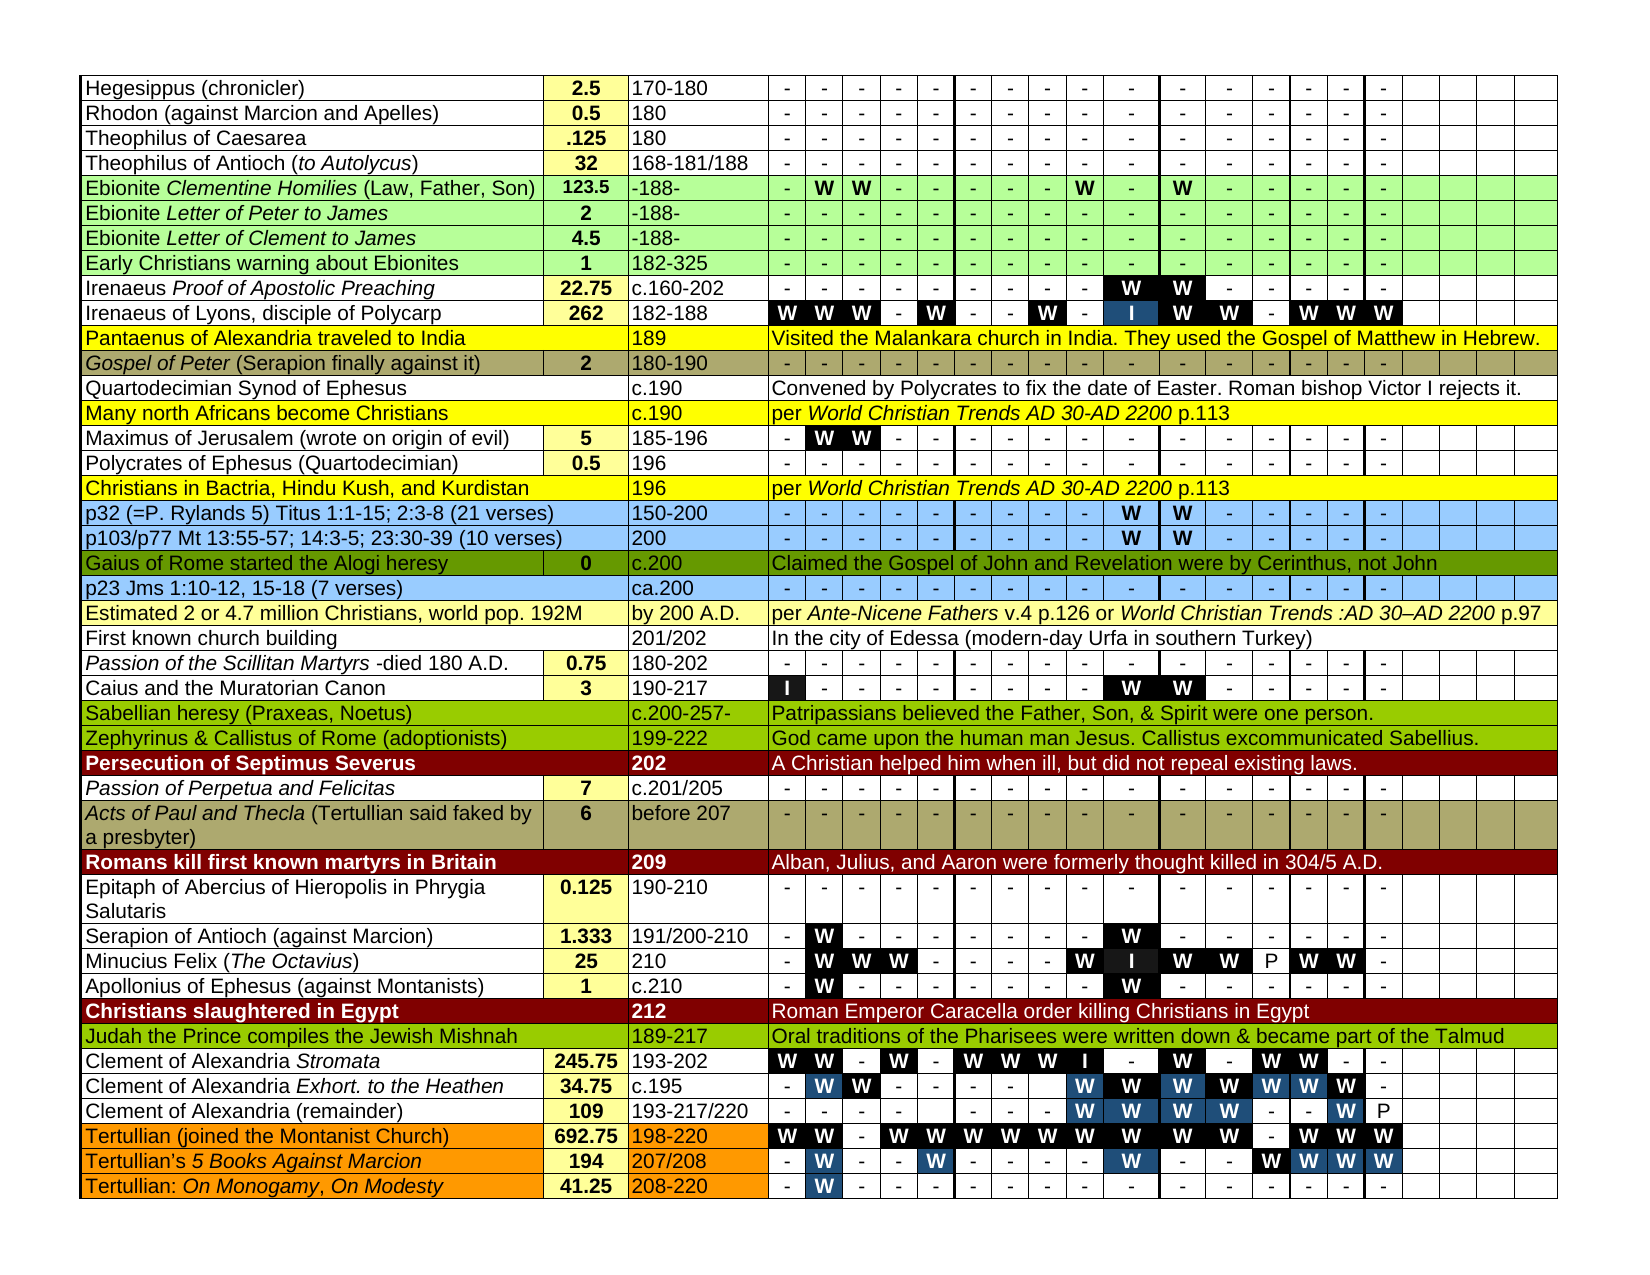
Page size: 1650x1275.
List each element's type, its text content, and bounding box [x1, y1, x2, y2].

table_cell - [843, 801, 880, 849]
table_cell God came upon the human man Jesus. Callistus excommunicated Sabellius. [769, 726, 1557, 750]
table_cell - [1291, 351, 1327, 375]
table_cell - [881, 76, 917, 100]
table_cell [1403, 1149, 1439, 1173]
table_cell - [1253, 101, 1289, 125]
table_cell P [1366, 1099, 1402, 1123]
table_cell 3 [544, 676, 628, 700]
table_cell 180-202 [629, 651, 768, 675]
table_cell 200 [629, 526, 768, 550]
table_cell - [1029, 426, 1066, 450]
table_cell - [843, 126, 880, 150]
table_cell - [769, 351, 805, 375]
table_cell Passion of Perpetua and Felicitas [82, 776, 543, 800]
table_cell [1477, 949, 1514, 973]
table_cell [1477, 226, 1514, 250]
table_cell - [806, 676, 842, 700]
table_cell Judah the Prince compiles the Jewish Mishnah [82, 1024, 628, 1048]
table_cell [1515, 1124, 1557, 1148]
table_cell 212 [629, 999, 768, 1023]
table_cell - [992, 875, 1028, 923]
table_cell [1403, 276, 1439, 300]
table_cell [1403, 451, 1439, 475]
table_cell 207/208 [629, 1149, 768, 1173]
table_cell - [956, 251, 991, 275]
table_cell 0.5 [544, 451, 628, 475]
table_cell W [1291, 1124, 1327, 1148]
table_cell Polycrates of (Quartodecimian) [82, 451, 543, 475]
table_cell [1403, 426, 1439, 450]
table_cell - [881, 1174, 917, 1198]
table_cell - [918, 875, 953, 923]
table_cell 22.75 [544, 276, 628, 300]
table_cell - [806, 526, 842, 550]
table_cell 198-220 [629, 1124, 768, 1148]
table_cell - [806, 801, 842, 849]
table_cell [1477, 776, 1514, 800]
table_cell [1440, 924, 1476, 948]
table_cell - [955, 351, 991, 375]
table_cell W [1328, 301, 1363, 325]
table_cell First known church building [82, 626, 628, 650]
table_cell - [1328, 776, 1363, 800]
table_cell W [1029, 1049, 1066, 1073]
table_cell W [1104, 1124, 1158, 1148]
table_cell [1403, 101, 1439, 125]
table_cell - [1366, 651, 1402, 675]
table_cell - [881, 501, 917, 525]
table_cell Alban, Julius, and Aaron were formerly thought killed in 304/5 A.D. [769, 850, 1557, 874]
table_cell - [843, 451, 880, 475]
table_cell [1440, 101, 1476, 125]
table_cell - [1328, 151, 1363, 175]
table_cell W [1291, 1149, 1327, 1173]
table_cell - [1253, 776, 1289, 800]
table_cell - [992, 1174, 1028, 1198]
table_cell [1477, 176, 1514, 200]
table_cell Hegesippus (chronicler) [82, 76, 543, 100]
table_cell - [1328, 251, 1363, 275]
table_cell W [1104, 924, 1158, 948]
table_cell Romans kill first known martyrs in Britain [82, 850, 628, 874]
table_cell [1403, 526, 1439, 550]
table_cell W [806, 1124, 842, 1148]
table_cell - [956, 451, 991, 475]
table_cell - [1253, 576, 1289, 600]
table_cell - [843, 1174, 880, 1198]
table_cell Convened by Polycrates to fix the date of Easter. Roman bishop Victor I rejects it. [769, 376, 1557, 400]
table_cell W [1161, 526, 1205, 550]
table_cell - [1104, 576, 1158, 600]
table_cell - [843, 351, 880, 375]
table_cell 0.75 [544, 651, 628, 675]
table_cell W [1104, 1099, 1158, 1123]
table_cell - [1366, 151, 1402, 175]
table_cell 262 [544, 301, 628, 325]
table_cell - [918, 426, 953, 450]
table_cell [1515, 576, 1557, 600]
table_cell Theophilus of [82, 126, 543, 150]
table_cell 0.125 [544, 875, 628, 923]
table_cell [1515, 676, 1557, 700]
table_cell - [843, 1124, 880, 1148]
table_cell [1440, 875, 1476, 923]
table_cell W [806, 301, 842, 325]
table_cell - [1206, 426, 1252, 450]
table_cell - [1104, 76, 1158, 100]
table_cell In the city of Edessa (modern-day Urfa in southern Turkey) [769, 626, 1557, 650]
table_cell - [992, 351, 1028, 375]
table_cell - [918, 974, 953, 998]
table_cell - [956, 924, 991, 948]
table_cell [1440, 1049, 1476, 1073]
table_cell - [1161, 201, 1205, 225]
table_cell [1403, 676, 1439, 700]
table_cell - [1160, 351, 1205, 375]
table_cell - [956, 201, 991, 225]
table_cell 210 [629, 949, 768, 973]
table_cell [1440, 974, 1476, 998]
table_cell - [1366, 924, 1402, 948]
table_cell - [769, 924, 805, 948]
table_cell Serapion of (against Marcion) [82, 924, 543, 948]
table_cell - [1206, 1174, 1252, 1198]
table_cell 190-217 [629, 676, 768, 700]
table_cell - [1067, 526, 1103, 550]
table_cell 191/200-210 [629, 924, 768, 948]
table_cell W [1253, 1074, 1289, 1098]
table_cell - [881, 176, 917, 200]
table_cell [1515, 301, 1557, 325]
table_cell c.190 [629, 401, 768, 425]
table_cell - [1366, 76, 1402, 100]
table_cell - [1029, 201, 1066, 225]
table_cell -188- [629, 176, 768, 200]
table_cell - [1291, 1174, 1327, 1198]
table_cell - [1328, 101, 1363, 125]
table_cell c.160-202 [629, 276, 768, 300]
table_cell Epitaph of Abercius of Hieropolis in Salutaris [82, 875, 543, 923]
table_cell 199-222 [629, 726, 768, 750]
table_cell - [1067, 451, 1103, 475]
table_cell - [769, 1074, 805, 1098]
table_cell [1515, 776, 1557, 800]
table_cell - [1206, 201, 1252, 225]
table_cell 196 [629, 451, 768, 475]
table_cell - [806, 151, 842, 175]
table_cell - [992, 176, 1028, 200]
table_cell - [881, 1149, 917, 1173]
table_cell Visited the Malankara church in . They used the Gospel of Matthew in Hebrew. [769, 326, 1557, 350]
table_cell - [881, 924, 917, 948]
table_cell - [843, 526, 880, 550]
table_cell 5 [544, 426, 628, 450]
table_cell - [806, 351, 842, 375]
table_cell - [1029, 924, 1066, 948]
table_cell [1403, 974, 1439, 998]
table_cell - [1291, 501, 1327, 525]
table_cell - [992, 101, 1028, 125]
table_cell 4.5 [544, 226, 628, 250]
table_cell - [1161, 126, 1205, 150]
table_cell - [769, 251, 805, 275]
table_cell p23 Jms 1:10-12, 15-18 (7 verses) [82, 576, 628, 600]
table_cell - [1161, 576, 1205, 600]
table_cell - [1206, 676, 1252, 700]
table_cell - [1067, 776, 1103, 800]
table_cell - [806, 76, 842, 100]
table_cell c.195 [629, 1074, 768, 1098]
table_cell - [1328, 1049, 1363, 1073]
table_cell - [1206, 651, 1252, 675]
table_cell - [1067, 251, 1103, 275]
table_cell - [1253, 301, 1289, 325]
table_cell 182-188 [629, 301, 768, 325]
table_cell - [1291, 201, 1327, 225]
table_cell - [1104, 351, 1159, 375]
table_cell - [769, 526, 805, 550]
table_cell [1477, 1049, 1514, 1073]
table_cell 0.5 [544, 101, 628, 125]
table_cell - [769, 501, 805, 525]
table_cell - [1366, 101, 1402, 125]
table_cell - [1067, 276, 1103, 300]
table_cell - [1104, 176, 1158, 200]
table_cell - [1253, 526, 1289, 550]
table_cell - [843, 151, 880, 175]
table_cell Estimated 2 or 4.7 million Christians, world pop. 192M [82, 601, 628, 625]
table_cell - [769, 1149, 805, 1173]
table_cell W [769, 301, 805, 325]
table_cell [1403, 251, 1439, 275]
table_cell Patripassians believed the Father, Son, & Spirit were one person. [769, 701, 1557, 725]
table_cell - [992, 76, 1028, 100]
table_cell - [1067, 151, 1103, 175]
table_cell W [806, 1149, 842, 1173]
table_cell W [1291, 1049, 1327, 1073]
table_cell - [1067, 801, 1103, 849]
table_cell - [843, 501, 880, 525]
table_cell - [956, 651, 991, 675]
table_cell [1403, 501, 1439, 525]
table_cell - [1328, 801, 1363, 849]
table_cell [1440, 676, 1476, 700]
table_cell - [1206, 875, 1252, 923]
table_cell - [1206, 1049, 1252, 1073]
table_cell W [918, 1124, 953, 1148]
table_cell [1440, 301, 1476, 325]
table_cell - [1291, 1099, 1327, 1123]
table_cell - [1067, 426, 1103, 450]
table_cell W [1104, 676, 1158, 700]
table_cell - [992, 451, 1028, 475]
table_cell [1477, 676, 1514, 700]
table_cell - [1366, 526, 1402, 550]
table_cell - [1029, 151, 1066, 175]
table_cell 180 [629, 126, 768, 150]
table_cell - [1029, 949, 1066, 973]
table_cell - [1067, 126, 1103, 150]
table_cell [1477, 651, 1514, 675]
table_cell W [1206, 1074, 1252, 1098]
table_cell - [992, 151, 1028, 175]
table_cell - [881, 1074, 917, 1098]
table_cell - [881, 651, 917, 675]
table_cell - [1366, 276, 1402, 300]
table_cell - [956, 426, 991, 450]
table_cell [1440, 276, 1476, 300]
table_cell c.201/205 [629, 776, 768, 800]
table_cell - [1253, 126, 1289, 150]
table_cell W [1161, 949, 1205, 973]
table_cell W [956, 1049, 991, 1073]
table_cell - [1206, 776, 1252, 800]
table_cell Sabellian heresy (Praxeas, Noetus) [82, 701, 628, 725]
table_cell - [1328, 176, 1363, 200]
table_cell per World Christian Trends AD 30-AD 2200 p.113 [769, 401, 1557, 425]
table_cell - [956, 801, 991, 849]
table_cell - [918, 201, 953, 225]
table_cell - [1161, 451, 1205, 475]
table_cell - [956, 176, 991, 200]
table_cell - [881, 526, 917, 550]
table_cell - [1253, 276, 1289, 300]
table_cell - [1366, 1174, 1402, 1198]
table_cell Zephyrinus & Callistus of (adoptionists) [82, 726, 628, 750]
table_cell - [1206, 924, 1252, 948]
table_cell [1515, 974, 1557, 998]
table_cell W [806, 426, 842, 450]
table_cell - [1104, 251, 1158, 275]
table_cell - [1029, 526, 1066, 550]
table_cell [1515, 1074, 1557, 1098]
table_cell [1515, 176, 1557, 200]
table_cell W [1366, 1124, 1402, 1148]
table_cell W [1067, 1124, 1103, 1148]
table_cell W [918, 1099, 953, 1123]
table_cell - [1366, 126, 1402, 150]
table_cell - [1253, 201, 1289, 225]
table_cell W [1161, 1124, 1205, 1148]
table_cell - [881, 151, 917, 175]
table_cell - [1029, 351, 1066, 375]
table_cell W [806, 974, 842, 998]
table_cell - [918, 276, 953, 300]
table_cell - [1206, 251, 1252, 275]
table_cell - [843, 676, 880, 700]
table_cell - [1291, 676, 1327, 700]
table_cell - [1366, 1049, 1402, 1073]
table_cell - [918, 1074, 953, 1098]
table_cell - [956, 101, 991, 125]
table_cell [1477, 801, 1514, 849]
table_cell [1440, 226, 1476, 250]
table_cell [1515, 451, 1557, 475]
table_cell - [992, 1099, 1028, 1123]
table_cell W [1029, 1124, 1066, 1148]
table_cell - [1206, 101, 1252, 125]
table_cell 245.75 [544, 1049, 628, 1073]
table_cell - [1291, 151, 1327, 175]
table_cell Gaius of Rome started the Alogi heresy [82, 551, 543, 575]
table_cell - [1161, 801, 1205, 849]
table_cell - [956, 1174, 991, 1198]
table_cell Clement of Stromata [82, 1049, 543, 1073]
table_cell - [1206, 501, 1252, 525]
table_cell - [1253, 426, 1289, 450]
table_cell 41.25 [544, 1174, 628, 1198]
table_cell - [881, 226, 917, 250]
table_cell - [1104, 426, 1158, 450]
table_cell W [1206, 949, 1252, 973]
table_cell - [1029, 1099, 1066, 1123]
table_cell - [1067, 651, 1103, 675]
table_cell Christians slaughtered in Egypt [82, 999, 628, 1023]
table_cell 170-180 [629, 76, 768, 100]
table_cell - [1161, 1174, 1205, 1198]
table_cell [1515, 151, 1557, 175]
table_cell - [1161, 226, 1205, 250]
table_cell - [1067, 226, 1103, 250]
table_cell - [1328, 676, 1363, 700]
table_cell - [1328, 924, 1363, 948]
table_cell - [918, 776, 953, 800]
table_cell P [1253, 949, 1289, 973]
table_cell Apollonius of (against Montanists) [82, 974, 543, 998]
table_cell [1477, 501, 1514, 525]
table_cell - [992, 251, 1028, 275]
table_cell - [992, 776, 1028, 800]
table_cell W [1206, 1124, 1252, 1148]
table_cell [1515, 501, 1557, 525]
table_cell - [1029, 276, 1066, 300]
table_cell [1403, 576, 1439, 600]
table_cell - [881, 776, 917, 800]
table_cell - [1104, 101, 1158, 125]
table_cell - [918, 251, 953, 275]
table_cell - [1291, 801, 1327, 849]
table_cell - [769, 776, 805, 800]
table_cell 189-217 [629, 1024, 768, 1048]
table_cell - [1067, 576, 1103, 600]
table_cell - [992, 949, 1028, 973]
table_cell - [843, 276, 880, 300]
table_cell - [1029, 974, 1066, 998]
table_cell - [843, 226, 880, 250]
table_cell 194 [544, 1149, 628, 1173]
table_cell [1477, 1149, 1514, 1173]
table_cell [1403, 301, 1439, 325]
table_cell W [1291, 949, 1327, 973]
table_cell Clement of (remainder) [82, 1099, 543, 1123]
table_cell [1515, 1149, 1557, 1173]
table_cell - [769, 801, 805, 849]
table_cell - [1161, 974, 1205, 998]
table_cell W [1104, 1149, 1158, 1173]
table_cell 0 [544, 551, 628, 575]
table_cell - [1029, 676, 1066, 700]
table_cell - [843, 1099, 880, 1123]
table_cell W [1104, 276, 1158, 300]
table_cell - [1366, 451, 1402, 475]
table_cell - [1067, 201, 1103, 225]
table_cell [1515, 875, 1557, 923]
table_cell ca.200 [629, 576, 768, 600]
table_cell - [843, 974, 880, 998]
table_cell - [769, 76, 805, 100]
table_cell Ebionite Letter of Peter to James [82, 201, 543, 225]
table_cell W [1104, 501, 1158, 525]
table_cell 123.5 [544, 176, 628, 200]
table_cell - [956, 151, 991, 175]
table_cell [1403, 351, 1439, 375]
table_cell W [1161, 301, 1205, 325]
table_cell [1477, 76, 1514, 100]
table_cell - [918, 126, 953, 150]
table_cell - [1029, 501, 1066, 525]
table_cell - [881, 451, 917, 475]
table_cell - [1067, 974, 1103, 998]
table_cell [1515, 276, 1557, 300]
table_cell W [1253, 1049, 1289, 1073]
table_cell [1515, 251, 1557, 275]
table_cell - [992, 226, 1028, 250]
table_cell - [956, 776, 991, 800]
table_cell - [1029, 176, 1066, 200]
table_cell W [1161, 276, 1205, 300]
table_cell [1440, 651, 1476, 675]
table_cell Pantaenus of Alexandria traveled to [82, 326, 628, 350]
table_cell Early Christians warning about Ebionites [82, 251, 543, 275]
table_cell - [881, 875, 917, 923]
table_cell [1440, 176, 1476, 200]
table_cell [1440, 776, 1476, 800]
table_cell - [1104, 451, 1158, 475]
table_cell - [881, 251, 917, 275]
table_cell - [1253, 1124, 1289, 1148]
table_cell - [1253, 176, 1289, 200]
table_cell -188- [629, 201, 768, 225]
table_cell - [956, 949, 991, 973]
table_cell [1403, 226, 1439, 250]
table_cell - [1291, 176, 1327, 200]
table_cell [1403, 1174, 1439, 1198]
table_cell - [918, 226, 953, 250]
table_cell - [956, 126, 991, 150]
table_cell 2 [544, 351, 628, 375]
table_cell - [918, 451, 953, 475]
table_cell - [1067, 676, 1103, 700]
table_cell W [843, 176, 880, 200]
table_cell - [769, 176, 805, 200]
table_cell [1515, 226, 1557, 250]
table_cell - [1291, 776, 1327, 800]
table_cell - [1328, 276, 1363, 300]
table_cell - [992, 201, 1028, 225]
table_cell [1403, 1099, 1439, 1123]
table_cell - [769, 651, 805, 675]
table_cell - [918, 924, 953, 948]
table_cell [1477, 101, 1514, 125]
table_cell [1440, 1149, 1476, 1173]
table_cell Christians in Bactria, Hindu Kush, and Kurdistan [82, 476, 628, 500]
table_cell - [769, 426, 805, 450]
table_cell - [1067, 924, 1103, 948]
table_cell - [1328, 426, 1363, 450]
table_cell - [881, 576, 917, 600]
table_cell - [1253, 501, 1289, 525]
table_cell - [843, 101, 880, 125]
table_cell 1.333 [544, 924, 628, 948]
table_cell W [1161, 676, 1205, 700]
table_cell W [1253, 1149, 1289, 1173]
table_cell - [806, 451, 842, 475]
table_cell [1440, 351, 1476, 375]
table_cell - [1291, 226, 1327, 250]
table_cell W [1161, 1049, 1205, 1073]
table_cell - [1366, 501, 1402, 525]
table_cell - [1029, 1149, 1066, 1173]
table_cell - [956, 974, 991, 998]
table_cell - [992, 501, 1028, 525]
table_cell - [918, 651, 953, 675]
table_cell - [1328, 226, 1363, 250]
table_cell W [881, 1049, 917, 1073]
table_cell - [881, 426, 917, 450]
table_cell - [1253, 924, 1289, 948]
table_cell - [956, 526, 991, 550]
table_cell [1515, 949, 1557, 973]
table_cell 209 [629, 850, 768, 874]
table_cell - [992, 126, 1028, 150]
table_cell [1403, 801, 1439, 849]
table_cell - [1161, 1149, 1205, 1173]
table_cell W [1366, 1149, 1402, 1173]
table_cell - [1206, 1149, 1252, 1173]
table_cell - [1253, 875, 1289, 923]
table_cell - [992, 526, 1028, 550]
table_cell - [918, 526, 953, 550]
table_cell [1440, 1074, 1476, 1098]
table_cell - [1206, 176, 1252, 200]
table_cell [1403, 776, 1439, 800]
table_cell [1403, 176, 1439, 200]
table_cell [1477, 251, 1514, 275]
table_cell - [1291, 526, 1327, 550]
table_cell - [956, 76, 991, 100]
table_cell - [918, 949, 953, 973]
table_cell - [1328, 451, 1363, 475]
table_cell - [918, 801, 953, 849]
table_cell W [1328, 949, 1363, 973]
table_cell - [918, 576, 954, 600]
table_cell W [918, 1149, 953, 1173]
table_cell [1477, 426, 1514, 450]
table_cell 182-325 [629, 251, 768, 275]
table_cell [1477, 924, 1514, 948]
table_cell - [769, 875, 805, 923]
table_cell [1515, 801, 1557, 849]
table_cell - [1161, 651, 1205, 675]
table_cell - [992, 974, 1028, 998]
table_cell [1403, 76, 1439, 100]
table_cell - [1029, 226, 1066, 250]
table_cell per World Christian Trends AD 30-AD 2200 p.113 [769, 476, 1557, 500]
table_cell - [1253, 151, 1289, 175]
table_cell - [1206, 351, 1252, 375]
table_cell - [1291, 126, 1327, 150]
table_cell Gospel of Peter (Serapion finally against it) [82, 351, 543, 375]
table_cell - [769, 974, 805, 998]
table_cell - [806, 576, 842, 600]
table_cell 150-200 [629, 501, 768, 525]
table_cell - [1291, 875, 1327, 923]
table_cell [1440, 1174, 1476, 1198]
table_cell [1515, 126, 1557, 150]
table_cell - [1253, 676, 1289, 700]
table_cell - [1253, 1174, 1289, 1198]
table_cell - [1104, 126, 1158, 150]
table_cell - [1366, 426, 1402, 450]
table_cell - [956, 1074, 991, 1098]
table_cell - [918, 676, 953, 700]
table_cell - [1161, 875, 1205, 923]
table_cell - [1328, 875, 1363, 923]
table_cell - [1291, 101, 1327, 125]
table_cell - [1253, 1099, 1289, 1123]
table_cell 6 [544, 801, 628, 849]
table_cell - [769, 101, 805, 125]
table_cell - [1328, 526, 1363, 550]
table_cell - [918, 76, 953, 100]
table_cell W [843, 426, 880, 450]
table_cell [1403, 201, 1439, 225]
table_cell - [1253, 451, 1289, 475]
table_cell - [1366, 949, 1402, 973]
table_cell - [992, 301, 1028, 325]
table_cell [1477, 1099, 1514, 1123]
table_cell - [806, 875, 842, 923]
table_cell - [806, 101, 842, 125]
table_cell - [918, 351, 954, 375]
table_cell W [806, 1174, 842, 1198]
table_cell - [1366, 776, 1402, 800]
table_cell [1477, 451, 1514, 475]
table_cell [1440, 501, 1476, 525]
table_cell - [1104, 1049, 1158, 1073]
table_cell [1515, 1174, 1557, 1198]
table_cell 208-220 [629, 1174, 768, 1198]
table_cell [1515, 1099, 1557, 1123]
table_cell Ebionite Letter of Clement to James [82, 226, 543, 250]
table_cell 190-210 [629, 875, 768, 923]
table_cell 180-190 [629, 351, 768, 375]
table_cell 2 [544, 201, 628, 225]
table_cell 180 [629, 101, 768, 125]
table_cell - [956, 301, 991, 325]
table_cell c.190 [629, 376, 768, 400]
table_cell c.210 [629, 974, 768, 998]
table_cell [1515, 76, 1557, 100]
table_cell [1477, 276, 1514, 300]
table_cell 32 [544, 151, 628, 175]
table_cell [1440, 526, 1476, 550]
table_cell - [956, 501, 991, 525]
table_cell - [1328, 76, 1363, 100]
table_cell - [1366, 1074, 1402, 1098]
table_cell W [881, 949, 917, 973]
table_cell 1 [544, 974, 628, 998]
table_cell - [1206, 576, 1252, 600]
table_cell - [956, 276, 991, 300]
table_cell W [1206, 301, 1252, 325]
table_cell - [1253, 351, 1289, 375]
table_cell - [843, 76, 880, 100]
table_cell [1515, 651, 1557, 675]
table_cell Rhodon (against Marcion and Apelles) [82, 101, 543, 125]
table_cell W [806, 176, 842, 200]
table_cell - [956, 676, 991, 700]
table_cell - [1104, 801, 1158, 849]
table_cell - [955, 576, 991, 600]
table_cell [1440, 451, 1476, 475]
table_cell I [1104, 301, 1158, 325]
table_cell W [843, 949, 880, 973]
table_cell [1440, 1099, 1476, 1123]
table_cell 193-202 [629, 1049, 768, 1073]
table_cell Maximus of Jerusalem (wrote on origin of evil) [82, 426, 543, 450]
table_cell [1515, 1049, 1557, 1073]
table_cell - [1328, 351, 1364, 375]
table_cell Acts of Paul and Thecla (Tertullian said faked by a presbyter) [82, 801, 543, 849]
table_cell W [806, 1074, 842, 1098]
table_cell - [806, 226, 842, 250]
table_cell [1477, 126, 1514, 150]
table_cell - [769, 949, 805, 973]
table_cell - [1291, 651, 1327, 675]
table_cell - [1104, 776, 1158, 800]
table_cell - [918, 1174, 953, 1198]
table_cell 185-196 [629, 426, 768, 450]
table_cell [1440, 151, 1476, 175]
table_cell - [1366, 251, 1402, 275]
table_cell - [843, 576, 880, 600]
table_cell W [806, 1049, 842, 1073]
table_cell I [769, 676, 805, 700]
table_cell [1403, 1049, 1439, 1073]
table_cell - [1104, 875, 1158, 923]
table_cell Tertullian (joined the ) [82, 1124, 543, 1148]
table_cell - [1328, 126, 1363, 150]
table_cell - [1067, 351, 1103, 375]
table_cell [1403, 1074, 1439, 1098]
table_cell - [1067, 875, 1103, 923]
table_cell - [1104, 201, 1158, 225]
table_cell - [1291, 251, 1327, 275]
table_cell W [1067, 1074, 1103, 1098]
table_cell [1515, 924, 1557, 948]
table_cell - [843, 875, 880, 923]
table_cell - [1104, 1174, 1158, 1198]
table_cell - [1029, 651, 1066, 675]
table_cell [1440, 949, 1476, 973]
table_cell - [881, 801, 917, 849]
table_cell W [1161, 1099, 1205, 1123]
table_cell - [992, 1149, 1028, 1173]
table_cell [1403, 875, 1439, 923]
table_cell [1403, 1124, 1439, 1148]
table_cell [1403, 651, 1439, 675]
table_cell W [806, 949, 842, 973]
table_cell - [881, 676, 917, 700]
table_cell - [918, 501, 953, 525]
table_cell W [1206, 1099, 1252, 1123]
table_cell - [1161, 426, 1205, 450]
table_cell - [1291, 974, 1327, 998]
table_cell - [1029, 875, 1066, 923]
table_cell W [1104, 526, 1158, 550]
table_cell - [1029, 576, 1066, 600]
table_cell 25 [544, 949, 628, 973]
table_cell - [1161, 101, 1205, 125]
table_cell [1515, 101, 1557, 125]
table_cell [1440, 76, 1476, 100]
table_cell 2.5 [544, 76, 628, 100]
table_cell Oral traditions of the Pharisees were written down & became part of the Talmud [769, 1024, 1557, 1048]
table_cell p32 (=P. Rylands 5) Titus 1:1-15; 2:3-8 (21 verses) [82, 501, 628, 525]
table_cell - [956, 1149, 991, 1173]
table_cell [1477, 301, 1514, 325]
table_cell - [1291, 426, 1327, 450]
table_cell [1515, 526, 1557, 550]
table_cell Tertullian’s 5 Books Against Marcion [82, 1149, 543, 1173]
table_cell 202 [629, 751, 768, 775]
table_cell 189 [629, 326, 768, 350]
table_cell W [881, 1124, 917, 1148]
table_cell - [881, 276, 917, 300]
table_cell Caius and the Muratorian Canon [82, 676, 543, 700]
table_cell - [1366, 576, 1402, 600]
table_cell 193-217/220 [629, 1099, 768, 1123]
table_cell - [1029, 126, 1066, 150]
table_cell Irenaeus Proof of Apostolic Preaching [82, 276, 543, 300]
table_cell Ebionite Clementine Homilies (Law, Father, Son) [82, 176, 543, 200]
table_cell - [1029, 776, 1066, 800]
table_cell [1440, 126, 1476, 150]
table_cell I [1104, 949, 1158, 973]
table_cell [1403, 924, 1439, 948]
table_cell - [1291, 924, 1327, 948]
table_cell - [1291, 451, 1327, 475]
table_cell [1440, 576, 1476, 600]
table_cell - [992, 426, 1028, 450]
table_cell - [1328, 651, 1363, 675]
table_cell - [843, 201, 880, 225]
table_cell - [1328, 974, 1363, 998]
table_cell - [769, 151, 805, 175]
table_cell - [1253, 76, 1289, 100]
table_cell - [769, 576, 805, 600]
table_cell - [956, 1099, 991, 1123]
table_cell - [1161, 924, 1205, 948]
table_cell - [1029, 801, 1066, 849]
table_cell - [1366, 201, 1402, 225]
table_cell - [992, 1074, 1028, 1098]
table_cell - [956, 226, 991, 250]
table_cell - [843, 251, 880, 275]
table_cell - [806, 651, 842, 675]
table_cell - [1206, 451, 1252, 475]
table_cell - [1328, 201, 1363, 225]
table_cell - [769, 1099, 805, 1123]
table_cell Passion of the Scillitan Martyrs -died 180 A.D. [82, 651, 543, 675]
table_cell - [769, 1174, 805, 1198]
table_cell [1477, 526, 1514, 550]
table_cell [1477, 351, 1514, 375]
table_cell - [1104, 651, 1158, 675]
table_cell - [1206, 126, 1252, 150]
table_cell - [1067, 1149, 1103, 1173]
table_cell - [1253, 974, 1289, 998]
table_cell 109 [544, 1099, 628, 1123]
table_cell 1 [544, 251, 628, 275]
table_cell - [806, 126, 842, 150]
table_cell [1477, 151, 1514, 175]
table_cell [1477, 1074, 1514, 1098]
table_cell - [1104, 151, 1158, 175]
table_cell - [1029, 76, 1066, 100]
table_cell -188- [629, 226, 768, 250]
table_cell - [992, 924, 1028, 948]
table_cell - [1366, 176, 1402, 200]
table_cell - [1161, 76, 1205, 100]
table_cell - [1291, 76, 1327, 100]
table_cell W [843, 301, 880, 325]
table_cell Persecution of Septimus Severus [82, 751, 628, 775]
table_cell W [956, 1124, 991, 1148]
table_cell - [1161, 776, 1205, 800]
table_cell - [1366, 875, 1402, 923]
table_cell Irenaeus of Lyons, disciple of Polycarp [82, 301, 543, 325]
table_cell W [1067, 176, 1103, 200]
table_cell - [1029, 101, 1066, 125]
table_cell - [881, 974, 917, 998]
table_cell [1440, 251, 1476, 275]
table_cell - [1029, 451, 1066, 475]
table_cell Claimed the Gospel of John and Revelation were by Cerinthus, not John [769, 551, 1557, 575]
table_cell - [806, 501, 842, 525]
table_cell 168-181/188 [629, 151, 768, 175]
table_cell - [769, 276, 805, 300]
table_cell - [1328, 501, 1363, 525]
table_cell 34.75 [544, 1074, 628, 1098]
table_cell [1477, 576, 1514, 600]
table_cell - [1161, 151, 1205, 175]
table_cell - [881, 351, 917, 375]
table_cell - [843, 1049, 880, 1073]
table_cell W [1328, 1149, 1363, 1173]
table_cell - [918, 176, 953, 200]
table_cell by 200 A.D. [629, 601, 768, 625]
table_cell - [918, 151, 953, 175]
table_cell - [769, 451, 805, 475]
table_cell W [1161, 1074, 1205, 1098]
table_cell p103/p77 Mt 13:55-57; 14:3-5; 23:30-39 (10 verses) [82, 526, 628, 550]
table_cell - [1206, 526, 1252, 550]
table_cell W [806, 924, 842, 948]
table_cell [1477, 875, 1514, 923]
table_cell - [769, 126, 805, 150]
table_cell W [1328, 1099, 1363, 1123]
table_cell - [806, 776, 842, 800]
table_cell Theophilus of (to Autolycus) [82, 151, 543, 175]
table_cell W [918, 301, 953, 325]
table_cell - [1067, 301, 1103, 325]
table_cell W [1328, 1074, 1363, 1098]
table_cell - [992, 651, 1028, 675]
table_cell - [1253, 251, 1289, 275]
table_cell - [992, 576, 1028, 600]
table_cell I [1067, 1049, 1103, 1073]
table_cell W [1104, 974, 1158, 998]
table_cell - [992, 276, 1028, 300]
table_cell Minucius Felix (The Octavius) [82, 949, 543, 973]
table_cell - [1206, 276, 1252, 300]
table_cell 692.75 [544, 1124, 628, 1148]
table_cell c.200 [629, 551, 768, 575]
table_cell Quartodecimian Synod of Ephesus [82, 376, 628, 400]
table_cell - [1328, 1174, 1363, 1198]
table_cell - [1206, 151, 1252, 175]
table_cell per Ante-Nicene Fathers v.4 p.126 or World Christian Trends :AD 30–AD 2200 p.97 [769, 601, 1557, 625]
table_cell 201/202 [629, 626, 768, 650]
table_cell - [1366, 974, 1402, 998]
table_cell A Christian helped him when ill, but did not repeal existing laws. [769, 751, 1557, 775]
table_cell [1477, 974, 1514, 998]
table_cell 196 [629, 476, 768, 500]
table_cell - [918, 101, 953, 125]
table_cell before 207 [629, 801, 768, 849]
table_cell - [1291, 576, 1327, 600]
table_cell - [992, 676, 1028, 700]
table_cell - [1291, 276, 1327, 300]
table_cell W [1328, 1124, 1363, 1148]
table_cell - [1067, 101, 1103, 125]
table_cell [1515, 426, 1557, 450]
table_cell - [992, 801, 1028, 849]
table_cell - [806, 276, 842, 300]
table_cell - [881, 1099, 917, 1123]
table_cell - [881, 126, 917, 150]
table_cell W [1291, 301, 1327, 325]
table_cell - [806, 1099, 842, 1123]
table_cell - [843, 1149, 880, 1173]
table_cell W [1291, 1074, 1327, 1098]
table_cell W [769, 1049, 805, 1073]
table_cell - [806, 201, 842, 225]
table_cell W [1104, 1074, 1158, 1098]
table_cell 7 [544, 776, 628, 800]
table_cell - [1328, 576, 1363, 600]
table_cell [1440, 201, 1476, 225]
table_cell - [1161, 251, 1205, 275]
table_cell - [1067, 1174, 1103, 1198]
table_cell - [1253, 226, 1289, 250]
table_cell Clement of Exhort. to the Heathen [82, 1074, 543, 1098]
table_cell W [1161, 176, 1205, 200]
table_cell - [881, 201, 917, 225]
table_cell - [1104, 226, 1158, 250]
table_cell - [1067, 76, 1103, 100]
table_cell - [769, 201, 805, 225]
table_cell [1477, 1174, 1514, 1198]
table_cell - [918, 1049, 953, 1073]
table_cell - [1253, 801, 1289, 849]
table_cell Many north Africans become Christians [82, 401, 628, 425]
table_cell W [1366, 301, 1402, 325]
table_cell - [843, 924, 880, 948]
table_cell [1403, 126, 1439, 150]
table_cell [1477, 1124, 1514, 1148]
table_cell [1440, 1124, 1476, 1148]
table_cell W [992, 1124, 1028, 1148]
table_cell - [1067, 501, 1103, 525]
table_cell [1440, 426, 1476, 450]
table_cell - [843, 651, 880, 675]
table_cell - [1253, 651, 1289, 675]
table_cell [1403, 949, 1439, 973]
table_cell [1477, 201, 1514, 225]
table_cell - [1365, 351, 1402, 375]
table_cell - [1366, 676, 1402, 700]
table_cell W [1067, 949, 1103, 973]
table_cell [1515, 351, 1557, 375]
table_cell - [1029, 1174, 1066, 1198]
table_cell - [806, 251, 842, 275]
table_cell - [1206, 226, 1252, 250]
table_cell W [1029, 301, 1066, 325]
table_cell - [1029, 251, 1066, 275]
table_cell W [1161, 501, 1205, 525]
table_cell - [1206, 801, 1252, 849]
table_cell [1515, 201, 1557, 225]
table_cell - [1366, 226, 1402, 250]
table_cell [1403, 151, 1439, 175]
table_cell - [1206, 76, 1252, 100]
table_cell Tertullian: On Monogamy, On Modesty [82, 1174, 543, 1198]
table_cell W [1029, 1074, 1066, 1098]
table_cell - [881, 101, 917, 125]
table_cell c.200-257- [629, 701, 768, 725]
table_cell W [843, 1074, 880, 1098]
table_cell W [1067, 1099, 1103, 1123]
table_cell Roman Emperor Caracella order killing Christians in Egypt [769, 999, 1557, 1023]
table_cell - [956, 875, 991, 923]
table_cell - [843, 776, 880, 800]
table_cell - [769, 226, 805, 250]
table_cell - [1206, 974, 1252, 998]
table_cell W [992, 1049, 1028, 1073]
table_cell - [881, 301, 917, 325]
table_cell .125 [544, 126, 628, 150]
table_cell - [1366, 801, 1402, 849]
table_cell W [769, 1124, 805, 1148]
table_cell [1440, 801, 1476, 849]
